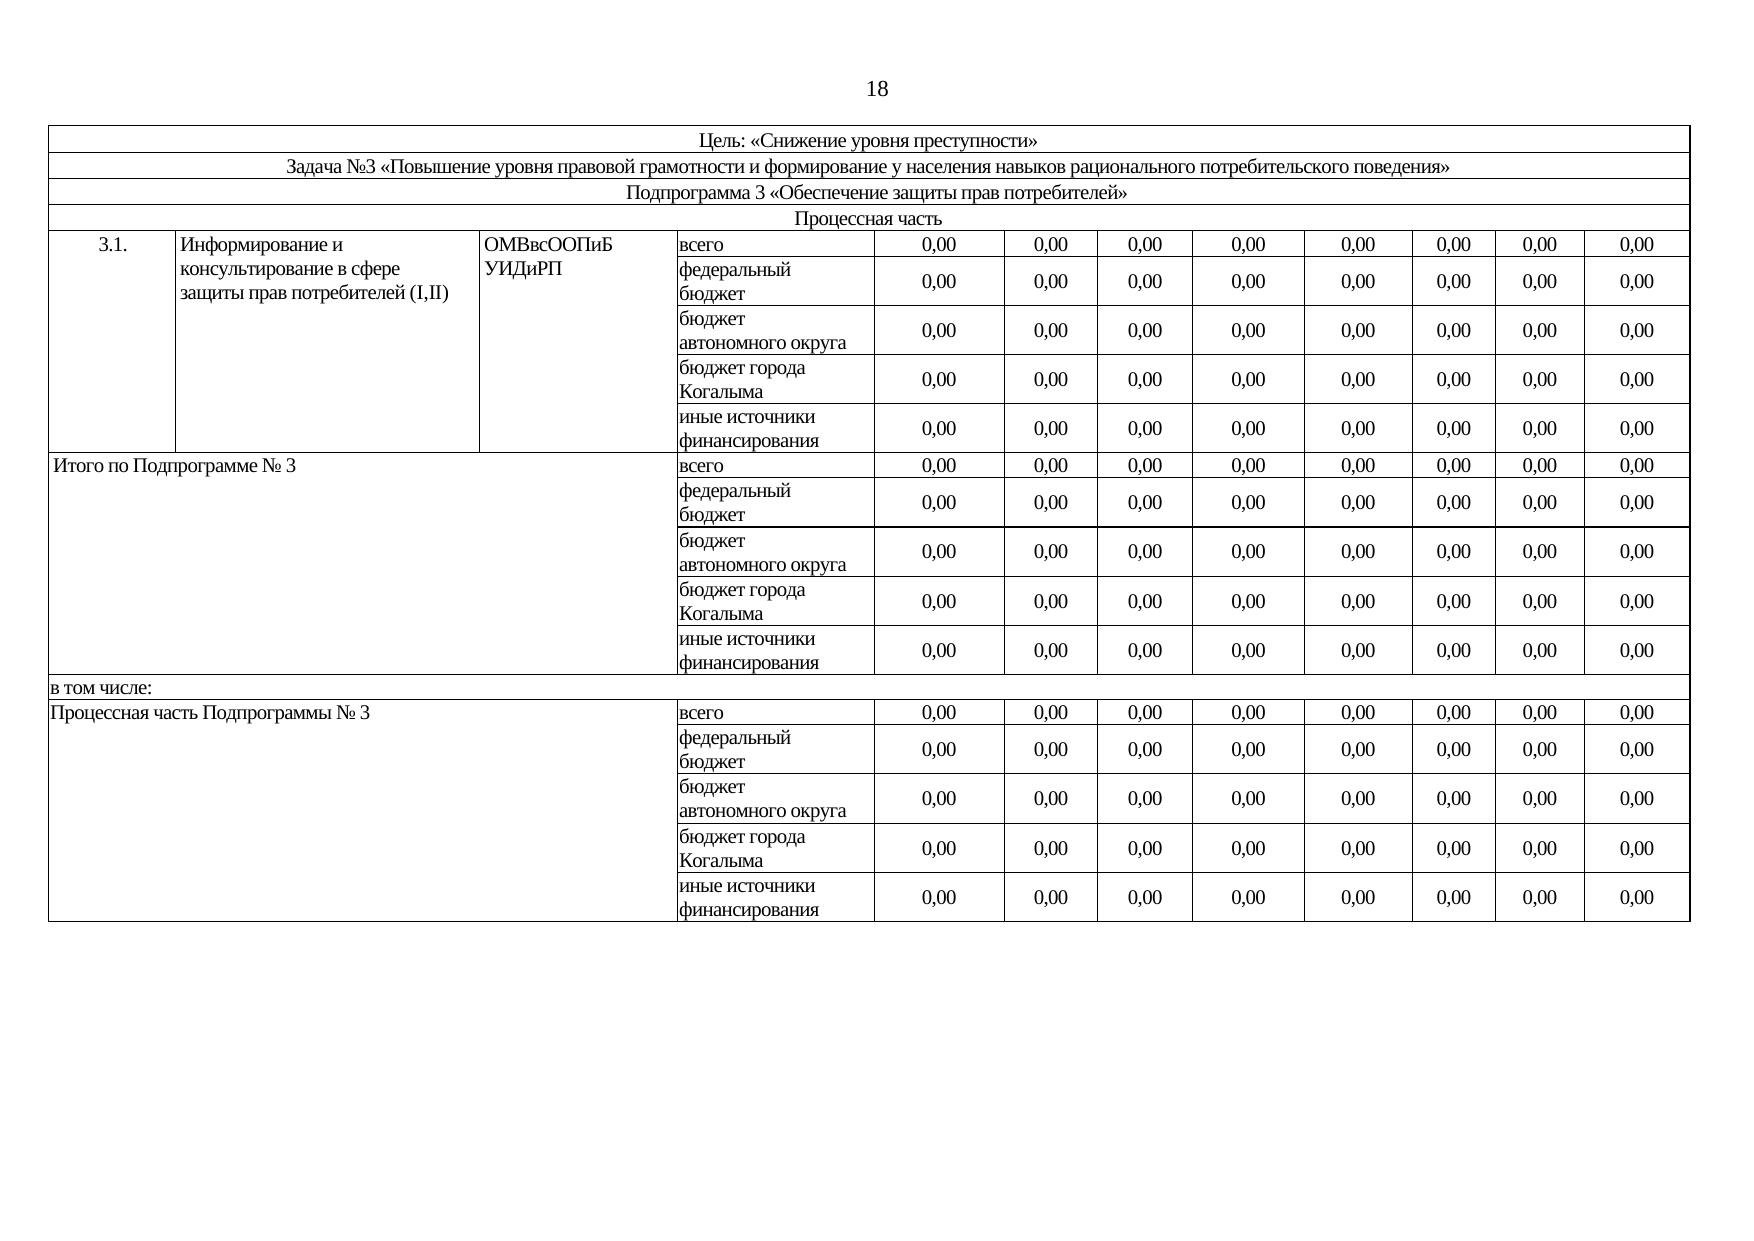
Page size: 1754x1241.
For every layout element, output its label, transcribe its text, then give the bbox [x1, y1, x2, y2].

table_cell иные источники финансирования [678, 404, 874, 452]
table_cell 0,00 [1496, 231, 1584, 256]
table_cell федеральный бюджет [678, 725, 874, 773]
table_cell Процессная часть [49, 205, 1689, 230]
table_cell 0,00 [1005, 404, 1097, 452]
table_cell 0,00 [1413, 478, 1495, 526]
table_cell 0,00 [1193, 725, 1304, 773]
table_cell 0,00 [1005, 774, 1097, 822]
table_cell всего [678, 453, 874, 477]
table_cell 0,00 [1005, 355, 1097, 403]
table_cell 0,00 [1193, 478, 1304, 526]
table_cell 0,00 [1098, 231, 1192, 256]
table_cell 0,00 [875, 231, 1004, 256]
table_cell 0,00 [1413, 626, 1495, 674]
table_cell 0,00 [1413, 577, 1495, 625]
table_cell 0,00 [1585, 725, 1689, 773]
table_cell 0,00 [1496, 478, 1584, 526]
table_cell 0,00 [1005, 700, 1097, 724]
table_cell бюджет города Когалыма [678, 577, 874, 625]
table_cell 0,00 [1005, 528, 1097, 576]
table_cell 0,00 [875, 528, 1004, 576]
table_cell бюджет города Когалыма [678, 355, 874, 403]
table_cell 0,00 [1098, 577, 1192, 625]
table_cell 0,00 [875, 824, 1004, 872]
table_cell 0,00 [1305, 478, 1412, 526]
table_cell Информирование и консультирование в сфере защиты прав потребителей (I,II) [176, 231, 479, 452]
table_cell бюджет города Когалыма [678, 824, 874, 872]
table_cell 0,00 [1413, 700, 1495, 724]
table_cell 0,00 [1305, 824, 1412, 872]
table_cell всего [678, 700, 874, 724]
table_cell 0,00 [875, 873, 1004, 921]
table_cell Итого по Подпрограмме № 3 [49, 453, 677, 674]
table_cell иные источники финансирования [678, 626, 874, 674]
table_cell 0,00 [1005, 257, 1097, 305]
table_cell 0,00 [1496, 824, 1584, 872]
table_cell 0,00 [1585, 355, 1689, 403]
table_cell ОМВвсООПиБ УИДиРП [480, 231, 677, 452]
table_cell 0,00 [1098, 626, 1192, 674]
table_cell 0,00 [1585, 626, 1689, 674]
table_cell 0,00 [875, 478, 1004, 526]
table_cell 0,00 [1413, 306, 1495, 354]
table_cell 0,00 [875, 577, 1004, 625]
table_cell 0,00 [875, 626, 1004, 674]
table_cell 0,00 [1193, 700, 1304, 724]
table_cell 0,00 [1305, 774, 1412, 822]
table_cell бюджет автономного округа [678, 528, 874, 576]
table_cell 0,00 [1585, 231, 1689, 256]
table_cell 0,00 [1496, 404, 1584, 452]
table_cell бюджет автономного округа [678, 774, 874, 822]
table_cell 0,00 [1305, 626, 1412, 674]
table_cell 0,00 [875, 257, 1004, 305]
table_cell 0,00 [1413, 873, 1495, 921]
table_cell 0,00 [1496, 626, 1584, 674]
table_cell 0,00 [1193, 774, 1304, 822]
table_cell 0,00 [1585, 873, 1689, 921]
table_cell иные источники финансирования [678, 873, 874, 921]
table_cell федеральный бюджет [678, 257, 874, 305]
table_cell 0,00 [1005, 231, 1097, 256]
table_cell 0,00 [1193, 257, 1304, 305]
table_cell 0,00 [1305, 700, 1412, 724]
table_cell 0,00 [1098, 725, 1192, 773]
table_cell 0,00 [1005, 725, 1097, 773]
table_cell 0,00 [1496, 873, 1584, 921]
table_cell всего [678, 231, 874, 256]
table_cell 0,00 [1413, 355, 1495, 403]
table_cell 0,00 [1005, 577, 1097, 625]
table_cell 0,00 [1193, 528, 1304, 576]
table_cell 0,00 [875, 453, 1004, 477]
table_cell 0,00 [1585, 824, 1689, 872]
table_cell 0,00 [1413, 404, 1495, 452]
table_cell 0,00 [1413, 725, 1495, 773]
table_cell 0,00 [1098, 355, 1192, 403]
table_cell 0,00 [1496, 306, 1584, 354]
table_cell 0,00 [1496, 725, 1584, 773]
table_cell 0,00 [1005, 873, 1097, 921]
table_cell 0,00 [1305, 404, 1412, 452]
table_cell 0,00 [1005, 626, 1097, 674]
table_cell 0,00 [875, 355, 1004, 403]
table_cell в том числе: [49, 675, 1689, 699]
table_cell 0,00 [1496, 257, 1584, 305]
table_cell 0,00 [1098, 774, 1192, 822]
table_cell 0,00 [1413, 231, 1495, 256]
table_cell 0,00 [1585, 404, 1689, 452]
table_cell 0,00 [1305, 257, 1412, 305]
table_cell 0,00 [1413, 528, 1495, 576]
table_cell 0,00 [1496, 528, 1584, 576]
table_cell 0,00 [1005, 306, 1097, 354]
table_cell 3.1. [49, 231, 175, 452]
table_cell 0,00 [875, 774, 1004, 822]
table_cell 0,00 [875, 306, 1004, 354]
table_cell 0,00 [1098, 528, 1192, 576]
table_cell 0,00 [1193, 355, 1304, 403]
table_cell 0,00 [1098, 873, 1192, 921]
table_cell бюджет автономного округа [678, 306, 874, 354]
table_cell 0,00 [1193, 231, 1304, 256]
table_cell 0,00 [1585, 528, 1689, 576]
table_cell 0,00 [1305, 528, 1412, 576]
table_cell 0,00 [875, 700, 1004, 724]
table_cell 0,00 [1585, 478, 1689, 526]
table_cell 0,00 [1585, 700, 1689, 724]
table_cell 0,00 [1098, 404, 1192, 452]
table_cell федеральный бюджет [678, 478, 874, 526]
table_cell 0,00 [1305, 231, 1412, 256]
table_cell 0,00 [1413, 824, 1495, 872]
table_cell 0,00 [1305, 355, 1412, 403]
table_cell 0,00 [1098, 700, 1192, 724]
table_cell 0,00 [1005, 824, 1097, 872]
table_cell 0,00 [1585, 453, 1689, 477]
table_cell 0,00 [1496, 453, 1584, 477]
table_cell 0,00 [875, 404, 1004, 452]
table_cell 0,00 [1098, 306, 1192, 354]
table_header Цель: «Снижение уровня преступности» [49, 126, 1689, 152]
table_cell Задача №3 «Повышение уровня правовой грамотности и формирование у населения навыков рационального потребительского поведения» [49, 153, 1689, 178]
table_cell 0,00 [1005, 478, 1097, 526]
table_cell 0,00 [1193, 824, 1304, 872]
table_cell Подпрограмма 3 «Обеспечение защиты прав потребителей» [49, 179, 1689, 204]
table_cell Процессная часть Подпрограммы № 3 [49, 700, 677, 921]
table_cell 0,00 [1413, 774, 1495, 822]
table_cell 0,00 [1193, 404, 1304, 452]
table_cell 0,00 [1305, 306, 1412, 354]
table_cell 0,00 [1585, 306, 1689, 354]
table_cell 0,00 [1496, 774, 1584, 822]
table_cell 0,00 [1305, 577, 1412, 625]
table_cell 0,00 [1193, 577, 1304, 625]
table_cell 0,00 [1193, 626, 1304, 674]
table_cell 0,00 [1098, 257, 1192, 305]
table_cell 0,00 [1005, 453, 1097, 477]
table_cell 0,00 [1098, 453, 1192, 477]
table_cell 0,00 [1585, 577, 1689, 625]
table_cell 0,00 [1496, 700, 1584, 724]
table_cell 0,00 [1193, 873, 1304, 921]
table_cell 0,00 [1413, 453, 1495, 477]
table_cell 0,00 [1496, 577, 1584, 625]
table_cell 0,00 [1098, 824, 1192, 872]
table_cell 0,00 [1585, 774, 1689, 822]
table_cell 0,00 [1193, 306, 1304, 354]
table_cell 0,00 [875, 725, 1004, 773]
table_cell 0,00 [1305, 725, 1412, 773]
table_cell 0,00 [1496, 355, 1584, 403]
table_cell 0,00 [1413, 257, 1495, 305]
table_cell 0,00 [1305, 873, 1412, 921]
table_cell 0,00 [1098, 478, 1192, 526]
table_cell 0,00 [1585, 257, 1689, 305]
table_cell 0,00 [1193, 453, 1304, 477]
table_cell 0,00 [1305, 453, 1412, 477]
